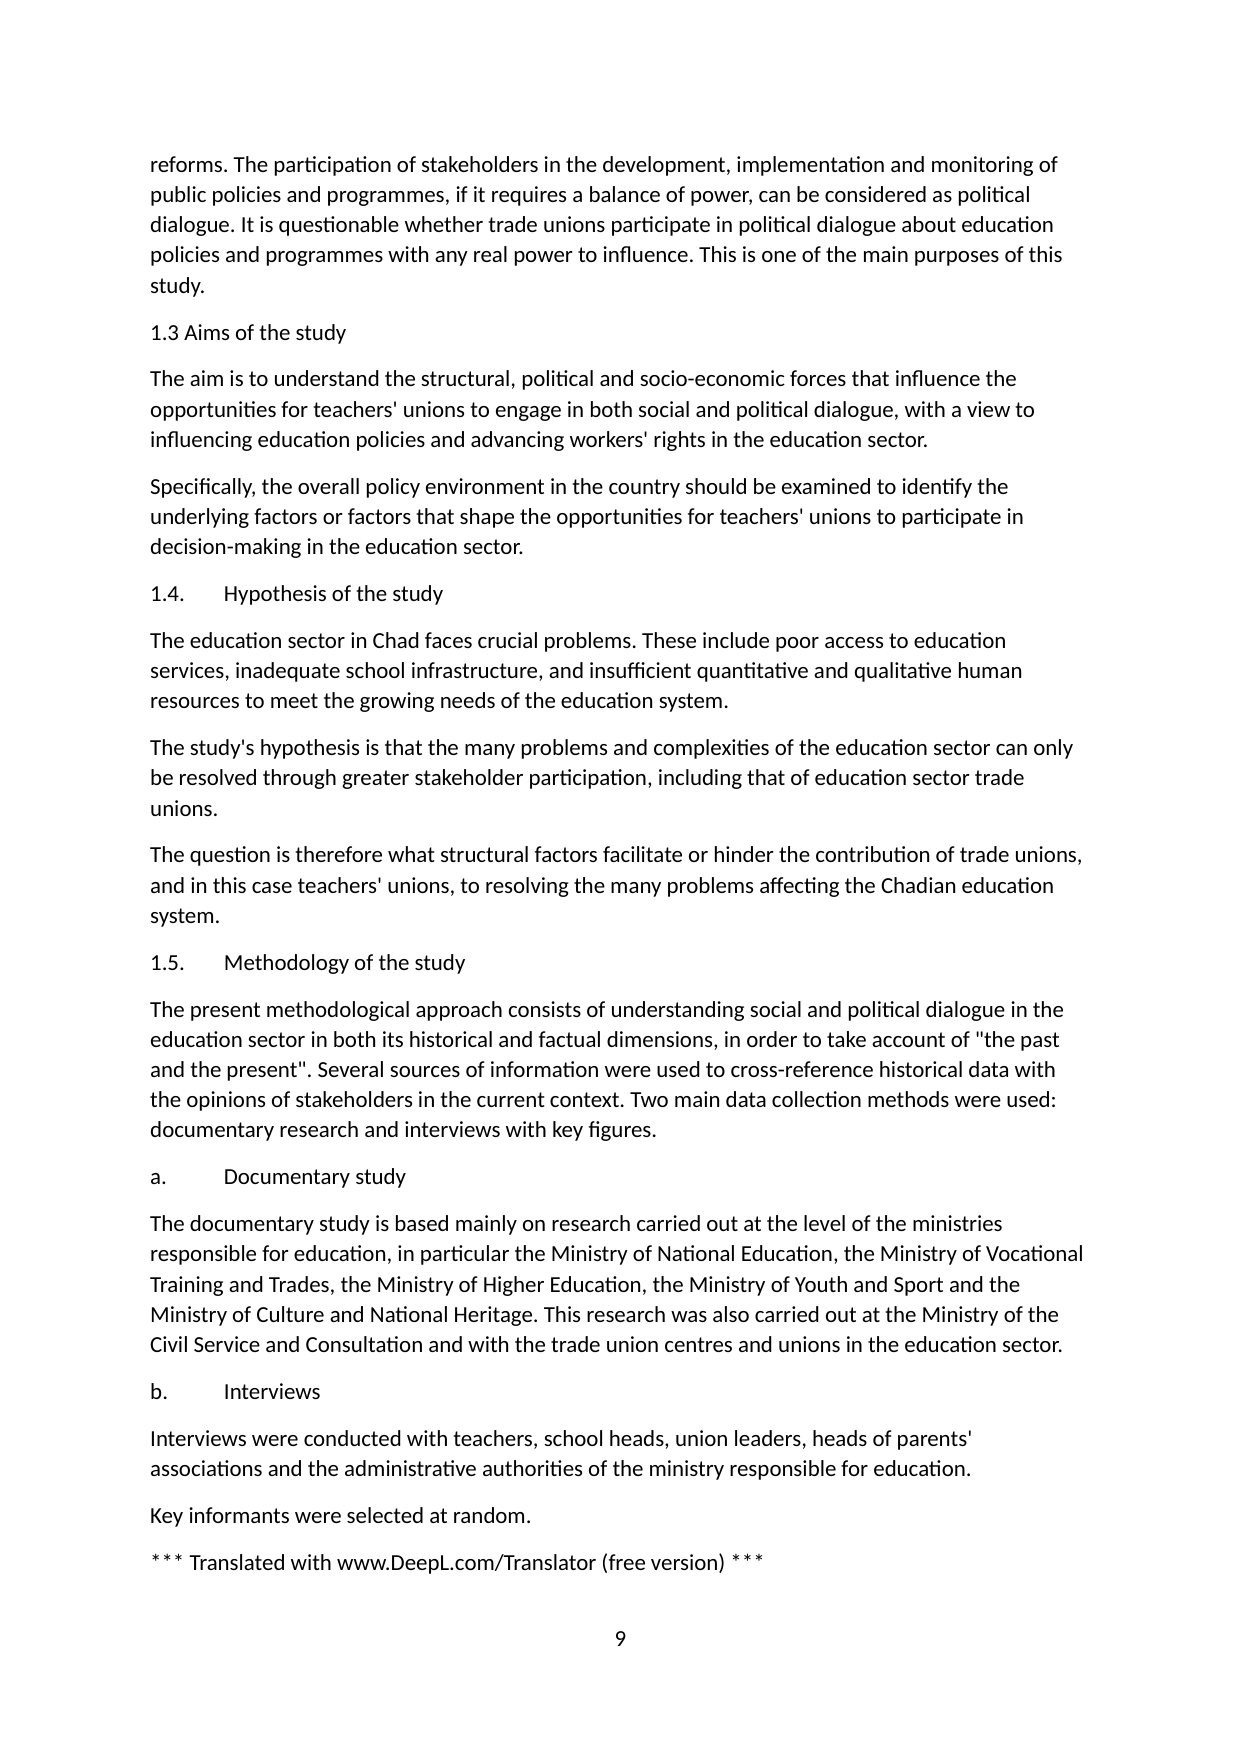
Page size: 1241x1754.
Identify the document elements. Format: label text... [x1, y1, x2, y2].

text The aim is to understand the structural, political and socio-economic forces that influence the opportunities for teachers' unions to engage in both social and political dialogue, with a view to influencing education policies and advancing workers' rights in the education sector. [150, 364, 1090, 453]
text The study's hypothesis is that the many problems and complexities of the education sector can only be resolved through greater stakeholder participation, including that of education sector trade unions. [150, 733, 1090, 822]
text The documentary study is based mainly on research carried out at the level of the ministries responsible for education, in particular the Ministry of National Education, the Ministry of Vocational Training and Trades, the Ministry of Higher Education, the Ministry of Youth and Sport and the Ministry of Culture and National Heritage. This research was also carried out at the Ministry of the Civil Service and Consultation and with the trade union centres and unions in the education sector. [150, 1209, 1090, 1358]
text The present methodological approach consists of understanding social and political dialogue in the education sector in both its historical and factual dimensions, in order to take account of "the past and the present". Several sources of information were used to cross-reference historical data with the opinions of stakeholders in the current context. Two main data collection methods were used: documentary research and interviews with key figures. [150, 995, 1090, 1144]
text b. Interviews [150, 1377, 1090, 1405]
text 1.4. Hypothesis of the study [150, 579, 1090, 607]
text Interviews were conducted with teachers, school heads, union leaders, heads of parents' associations and the administrative authorities of the ministry responsible for education. [150, 1424, 1090, 1482]
text *** Translated with www.DeepL.com/Translator (free version) *** [150, 1548, 1090, 1576]
text Key informants were selected at random. [150, 1501, 1090, 1529]
text Specifically, the overall policy environment in the country should be examined to identify the underlying factors or factors that shape the opportunities for teachers' unions to participate in decision-making in the education sector. [150, 472, 1090, 560]
text 1.3 Aims of the study [150, 318, 1090, 346]
text 1.5. Methodology of the study [150, 948, 1090, 976]
text a. Documentary study [150, 1162, 1090, 1191]
text The education sector in Chad faces crucial problems. These include poor access to education services, inadequate school infrastructure, and insufficient quantitative and qualitative human resources to meet the growing needs of the education system. [150, 626, 1090, 714]
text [150, 150, 1090, 299]
text The question is therefore what structural factors facilitate or hinder the contribution of trade unions, and in this case teachers' unions, to resolving the many problems affecting the Chadian education system. [150, 841, 1090, 929]
